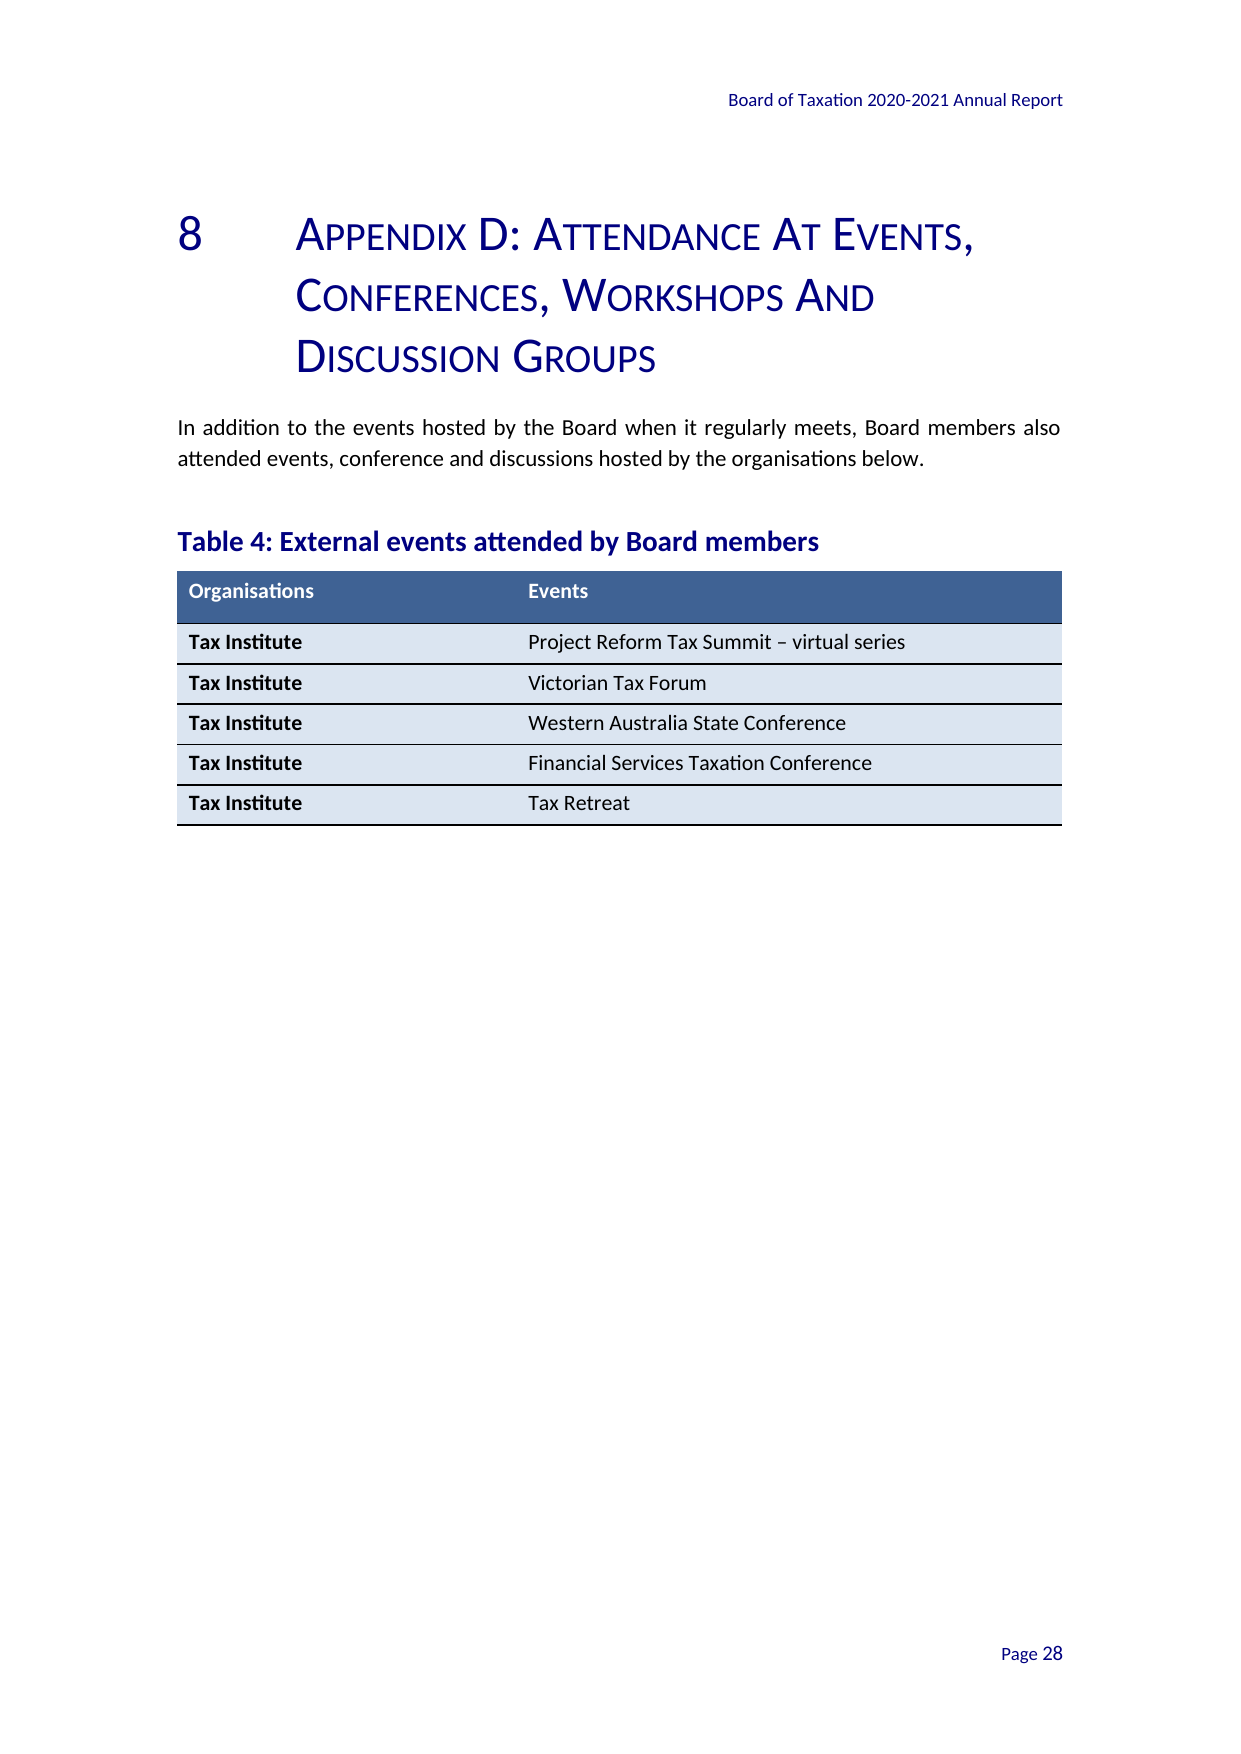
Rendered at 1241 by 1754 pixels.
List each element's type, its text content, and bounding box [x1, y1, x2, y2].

table_cell Western Australia State Conference [517, 705, 1062, 743]
table_cell Tax Institute [177, 745, 517, 784]
table_cell Financial Services Taxation Conference [517, 745, 1062, 784]
table_header Organisations [177, 571, 517, 623]
subtitle Table 4: External events attended by Board members [177, 523, 1063, 558]
subtitle Appendix D: Attendance At Events, Conferences, Workshops And Discussion Groups [177, 202, 1063, 385]
table_cell Tax Institute [177, 786, 517, 824]
table_header Events [517, 571, 1062, 623]
table_cell Project Reform Tax Summit – virtual series [517, 624, 1062, 663]
table_cell Tax Institute [177, 665, 517, 703]
table_cell Tax Institute [177, 705, 517, 743]
table_cell Tax Retreat [517, 786, 1062, 824]
text In addition to the events hosted by the Board when it regularly meets, Board members also attended events, conference and discussions hosted by the organisations below. [177, 410, 1063, 473]
table_cell Tax Institute [177, 624, 517, 663]
table_cell Victorian Tax Forum [517, 665, 1062, 703]
